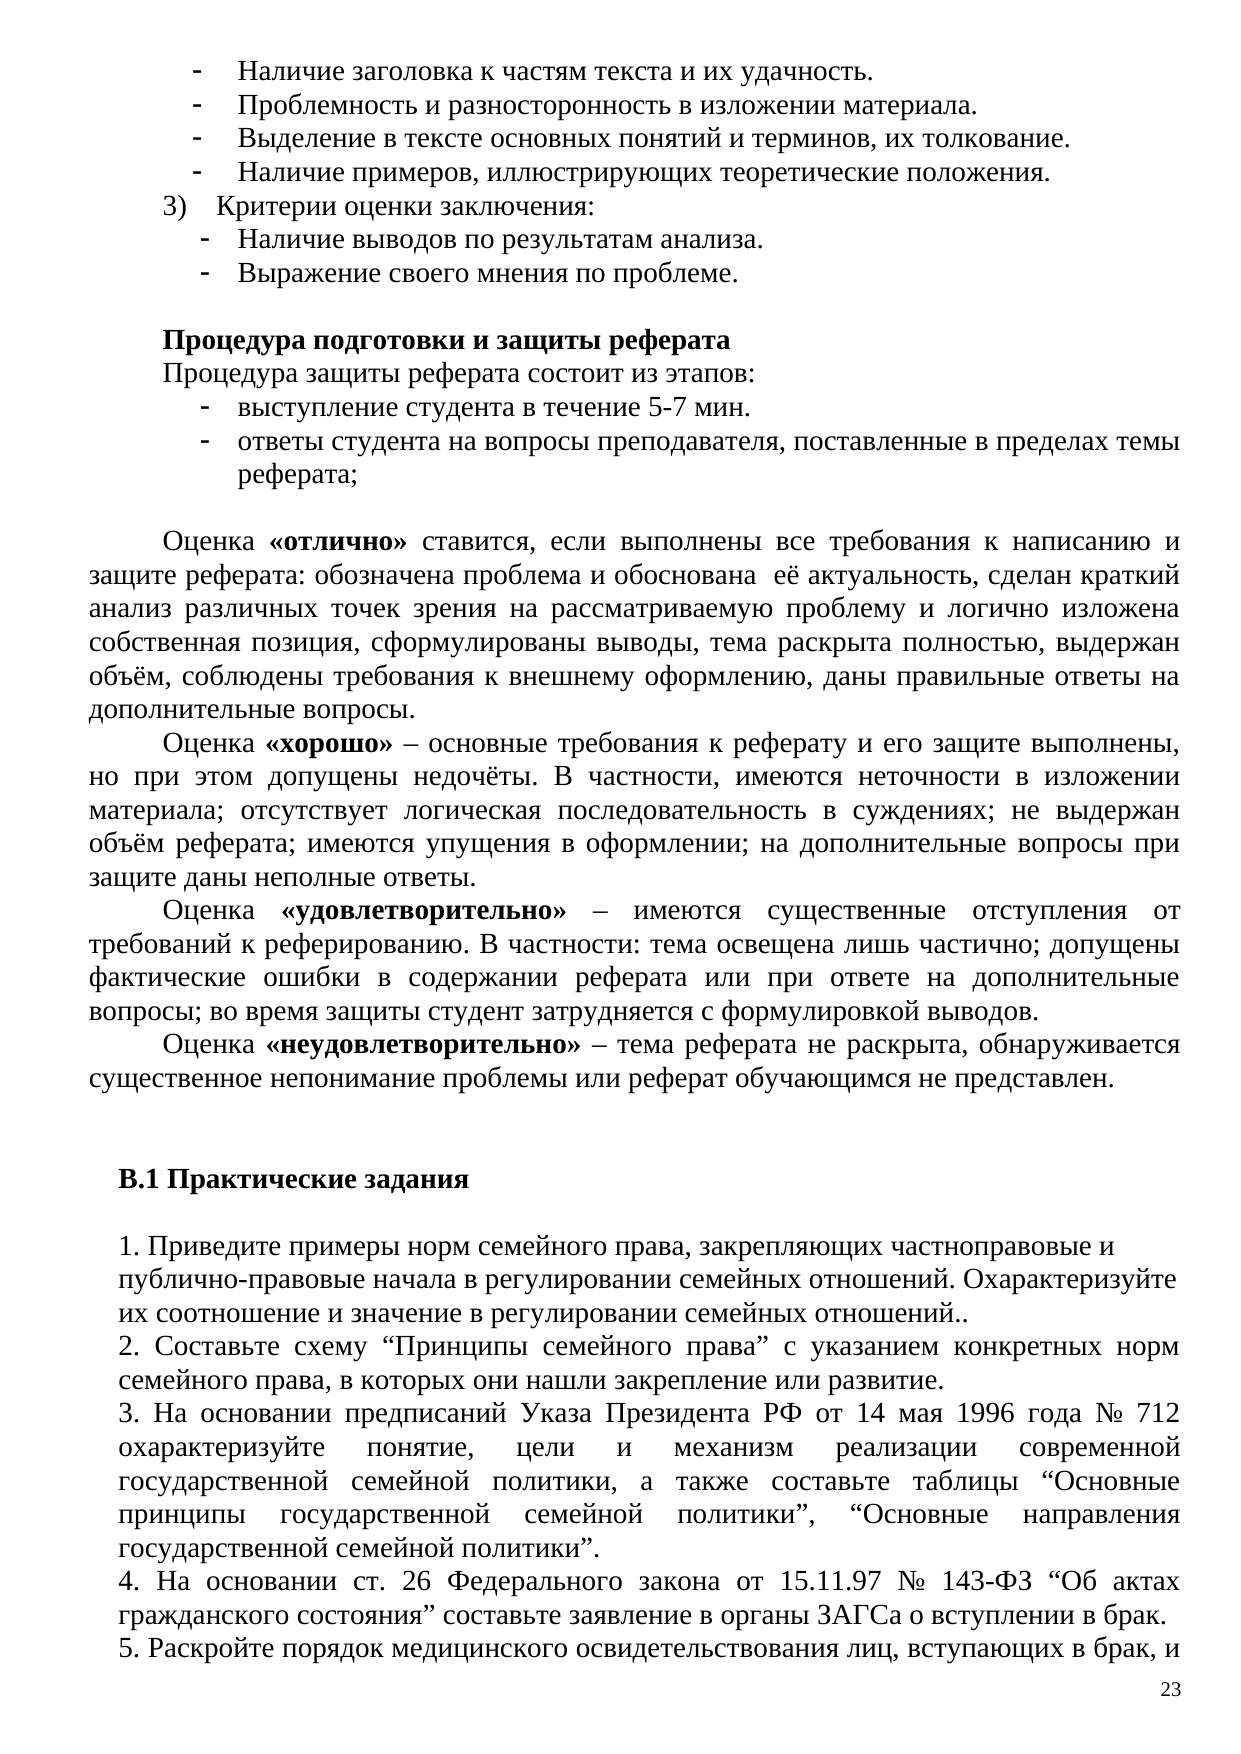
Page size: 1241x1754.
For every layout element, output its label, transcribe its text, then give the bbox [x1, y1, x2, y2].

text B.1 Практические задания [118, 1161, 1181, 1194]
text 3) Критерии оценки заключения: [88, 188, 1181, 221]
text 2. Составьте схему “Принципы семейного права” с указанием конкретных норм семейного права, в которых они нашли закрепление или развитие. [118, 1328, 1181, 1396]
list Наличие выводов по результатам анализа. [200, 221, 1181, 255]
text 4. На основании ст. 26 Федерального закона от 15.11.97 № 143-ФЗ “Об актах гражданского состояния” составьте заявление в органы ЗАГСа о вступлении в брак. [118, 1563, 1181, 1630]
list Выражение своего мнения по проблеме. [200, 255, 1181, 288]
text их соотношение и значение в регулировании семейных отношений.. [118, 1295, 1181, 1328]
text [118, 1630, 1181, 1664]
text Процедура подготовки и защиты реферата [88, 322, 1181, 356]
list Проблемность и разносторонность в изложении материала. [192, 87, 1181, 120]
text Оценка «неудовлетворительно» – тема реферата не раскрыта, обнаруживается существенное непонимание проблемы или реферат обучающимся не представлен. [88, 1027, 1181, 1094]
list Наличие заголовка к частям текста и их удачность. [192, 53, 1181, 87]
text Процедура защиты реферата состоит из этапов: [88, 356, 1181, 389]
list Выделение в тексте основных понятий и терминов, их толкование. [192, 120, 1181, 154]
text 1. Приведите примеры норм семейного права, закрепляющих частноправовые и [118, 1228, 1181, 1261]
list ответы студента на вопросы преподавателя, поставленные в пределах темы реферата; [200, 423, 1181, 490]
text Оценка «удовлетворительно» – имеются существенные отступления от требований к реферированию. В частности: тема освещена лишь частично; допущены фактические ошибки в содержании реферата или при ответе на дополнительные вопросы; во время защиты студент затрудняется с формулировкой выводов. [88, 892, 1181, 1027]
text Оценка «хорошо» – основные требования к реферату и его защите выполнены, но при этом допущены недочёты. В частности, имеются неточности в изложении материала; отсутствует логическая последовательность в суждениях; не выдержан объём реферата; имеются упущения в оформлении; на дополнительные вопросы при защите даны неполные ответы. [88, 725, 1181, 892]
text публично-правовые начала в регулировании семейных отношений. Охарактеризуйте [118, 1261, 1181, 1295]
text 3. На основании предписаний Указа Президента РФ от 14 мая 1996 года № 712 охарактеризуйте понятие, цели и механизм реализации современной государственной семейной политики, а также составьте таблицы “Основные принципы государственной семейной политики”, “Основные направления государственной семейной политики”. [118, 1396, 1181, 1563]
list выступление студента в течение 5-7 мин. [200, 389, 1181, 423]
list Наличие примеров, иллюстрирующих теоретические положения. [192, 154, 1181, 188]
text Оценка «отлично» ставится, если выполнены все требования к написанию и защите реферата: обозначена проблема и обоснована её актуальность, сделан краткий анализ различных точек зрения на рассматриваемую проблему и логично изложена собственная позиция, сформулированы выводы, тема раскрыта полностью, выдержан объём, соблюдены требования к внешнему оформлению, даны правильные ответы на дополнительные вопросы. [88, 523, 1181, 725]
